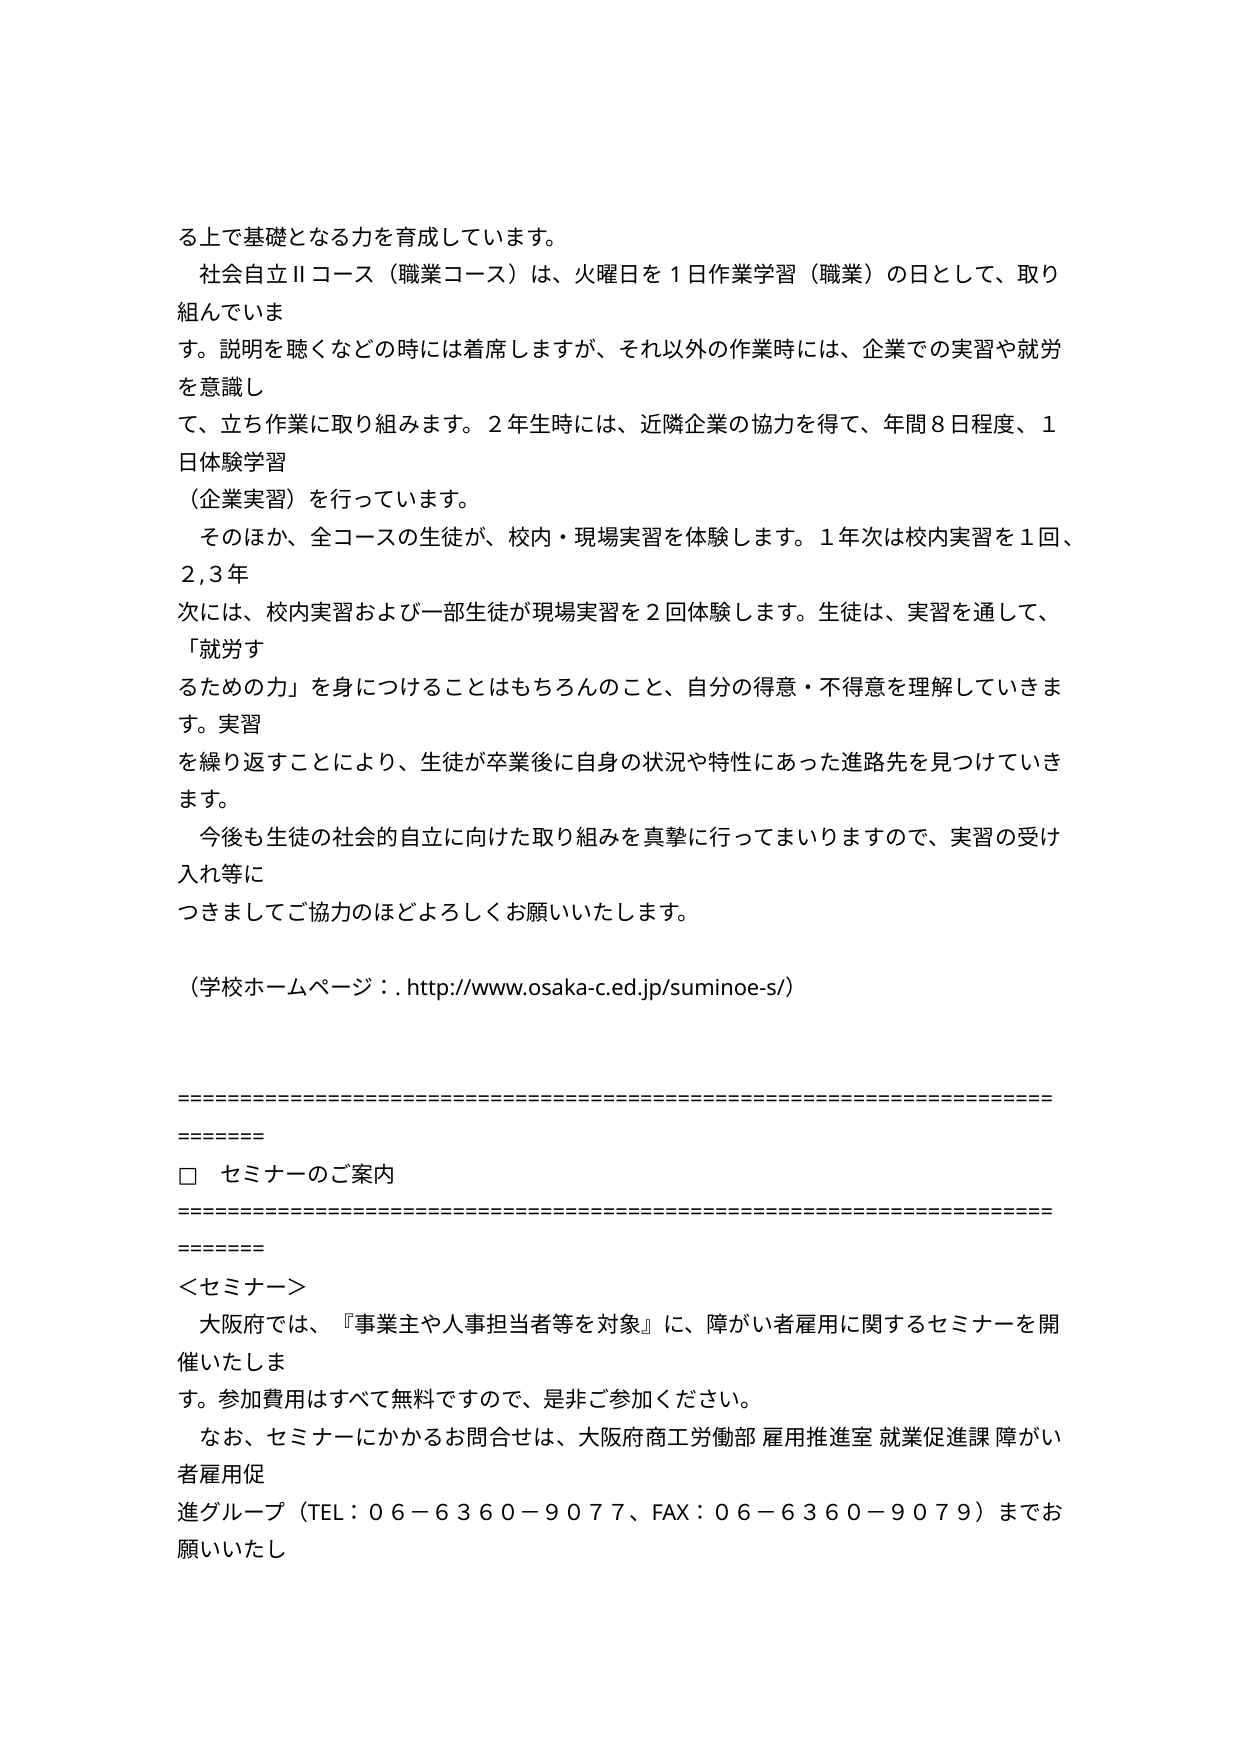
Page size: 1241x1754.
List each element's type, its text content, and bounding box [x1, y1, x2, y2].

text （企業実習）を行っています。 [177, 479, 1063, 517]
text 次には、校内実習および一部生徒が現場実習を２回体験します。生徒は、実習を通して、「就労す [177, 592, 1063, 667]
text ＜セミナー＞ [177, 1267, 1063, 1304]
text 大阪府では、『事業主や人事担当者等を対象』に、障がい者雇用に関するセミナーを開催いたしま [177, 1304, 1063, 1379]
text なお、セミナーにかかるお問合せは、大阪府商工労働部 雇用推進室 就業促進課 障がい者雇用促 [177, 1417, 1063, 1492]
text 進グループ（TEL：０６－６３６０－９０７７、FAX：０６－６３６０－９０７９）までお願いいたし [177, 1492, 1063, 1567]
text 今後も生徒の社会的自立に向けた取り組みを真摯に行ってまいりますので、実習の受け入れ等に [177, 817, 1063, 892]
text （学校ホームページ：. http://www.osaka-c.ed.jp/suminoe-s/） [177, 967, 1063, 1004]
text を繰り返すことにより、生徒が卒業後に自身の状況や特性にあった進路先を見つけていきます。 [177, 742, 1063, 817]
text るための力」を身につけることはもちろんのこと、自分の得意・不得意を理解していきます。実習 [177, 667, 1063, 742]
text ============================================================================= [177, 1192, 1063, 1267]
text □ セミナーのご案内 [177, 1154, 1063, 1192]
text て、立ち作業に取り組みます。２年生時には、近隣企業の協力を得て、年間８日程度、１日体験学習 [177, 404, 1063, 479]
text す。説明を聴くなどの時には着席しますが、それ以外の作業時には、企業での実習や就労を意識し [177, 329, 1063, 404]
text る上で基礎となる力を育成しています。 [177, 217, 1063, 254]
text ============================================================================= [177, 1079, 1063, 1154]
text す。参加費用はすべて無料ですので、是非ご参加ください。 [177, 1379, 1063, 1417]
text そのほか、全コースの生徒が、校内・現場実習を体験します。１年次は校内実習を１回、２,３年 [177, 517, 1063, 592]
text 社会自立Ⅱコース（職業コース）は、火曜日を1日作業学習（職業）の日として、取り組んでいま [177, 254, 1063, 329]
text つきましてご協力のほどよろしくお願いいたします。 [177, 892, 1063, 929]
